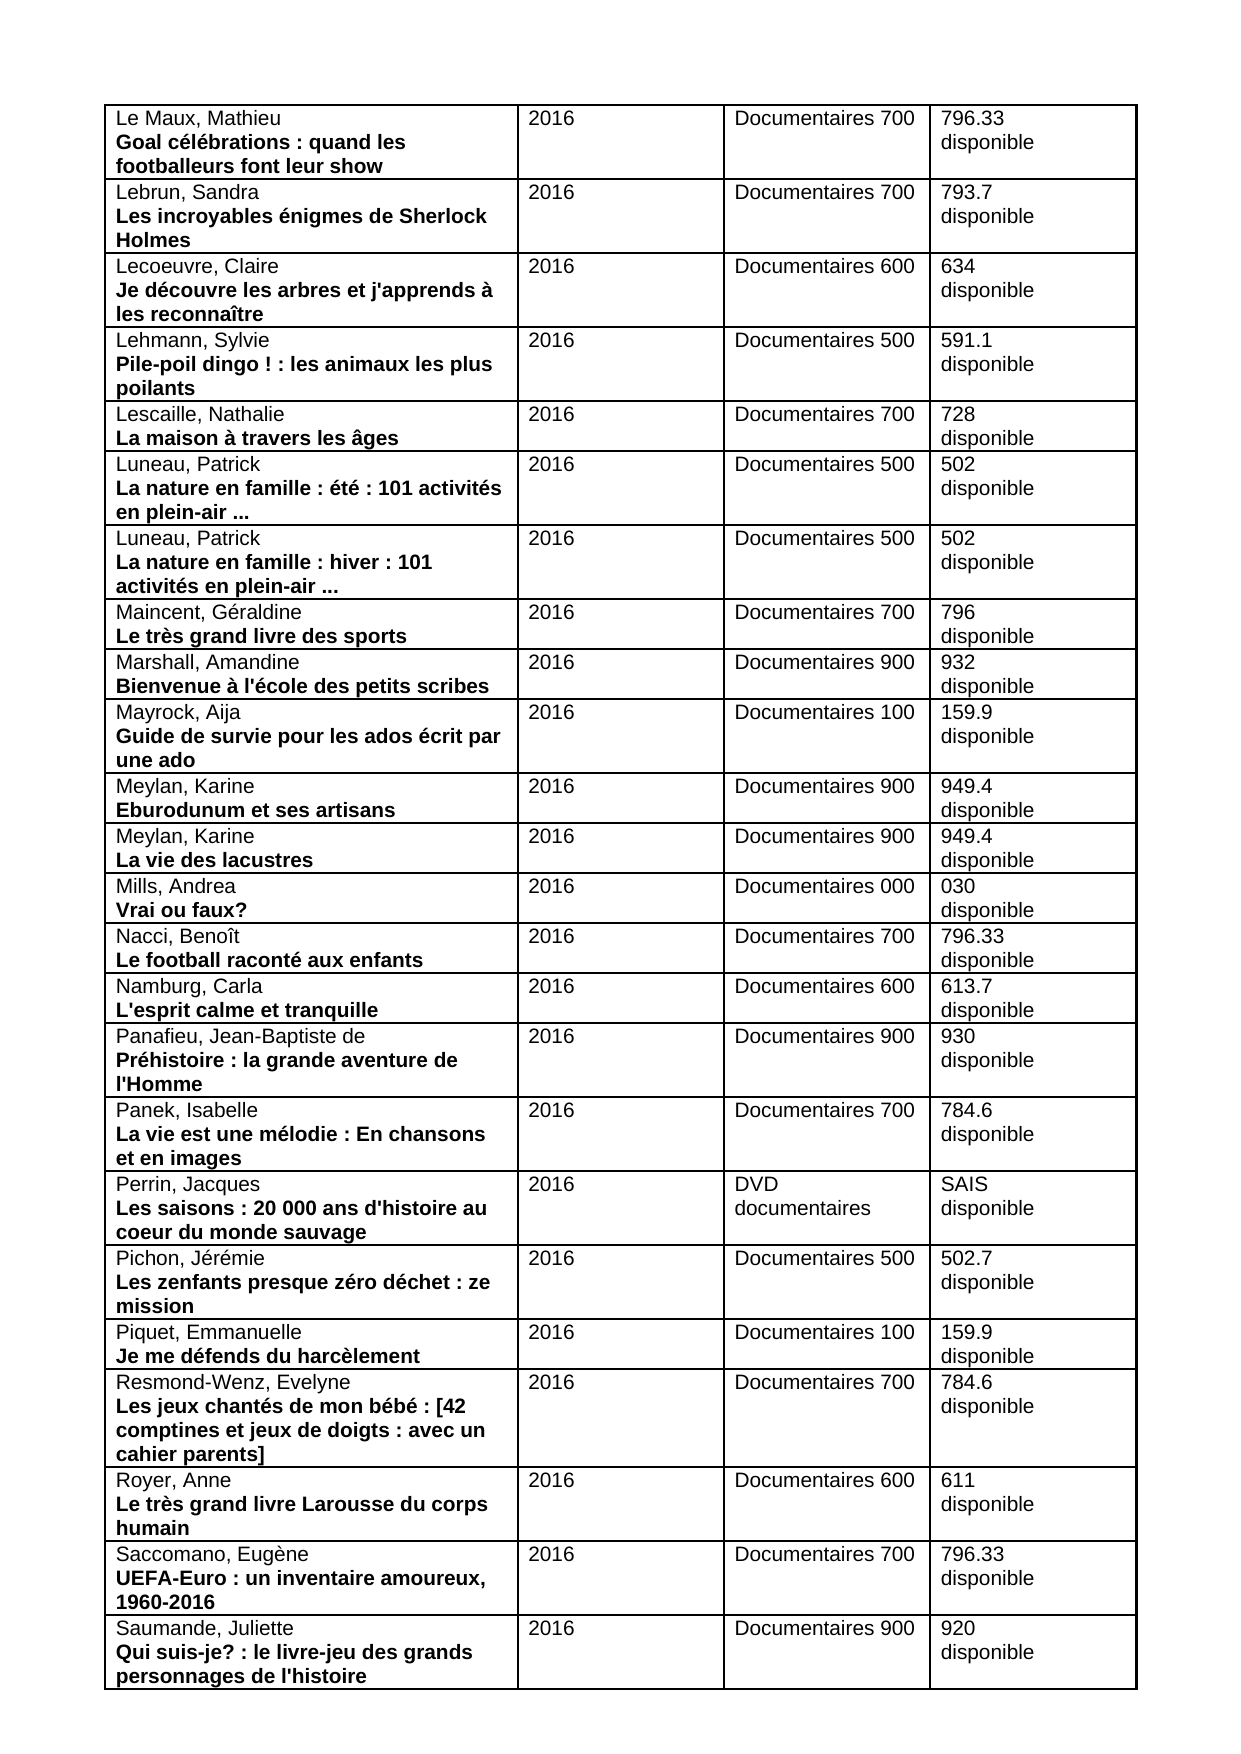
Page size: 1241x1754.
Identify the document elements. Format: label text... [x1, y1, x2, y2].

table_cell Luneau, Patrick La nature en famille : hiver : 101 activités en plein-air ... [106, 526, 517, 598]
table_cell Documentaires 900 [725, 1024, 929, 1096]
table_cell 159.9 disponible [931, 1320, 1135, 1368]
table_cell DVD documentaires [725, 1172, 929, 1244]
table_cell 796 disponible [931, 600, 1135, 648]
table_cell Documentaires 700 [725, 1370, 929, 1466]
table_cell Documentaires 700 [725, 180, 929, 252]
table_cell Namburg, Carla L'esprit calme et tranquille [106, 974, 517, 1022]
table_cell Documentaires 600 [725, 254, 929, 326]
table_cell Documentaires 500 [725, 1246, 929, 1318]
table_cell Documentaires 600 [725, 974, 929, 1022]
table_cell Marshall, Amandine Bienvenue à l'école des petits scribes [106, 650, 517, 698]
table_cell Documentaires 100 [725, 1320, 929, 1368]
table_cell 2016 [519, 1098, 723, 1170]
table_cell Resmond-Wenz, Evelyne Les jeux chantés de mon bébé : [42 comptines et jeux de doigts : avec un cahier parents] [106, 1370, 517, 1466]
table_cell Documentaires 700 [725, 402, 929, 450]
table_cell 159.9 disponible [931, 700, 1135, 772]
table_cell Lebrun, Sandra Les incroyables énigmes de Sherlock Holmes [106, 180, 517, 252]
table_cell Lehmann, Sylvie Pile-poil dingo ! : les animaux les plus poilants [106, 328, 517, 400]
table_cell 2016 [519, 600, 723, 648]
table_cell 591.1 disponible [931, 328, 1135, 400]
table_cell 2016 [519, 106, 723, 178]
table_cell Documentaires 900 [725, 824, 929, 872]
table_cell Le Maux, Mathieu Goal célébrations : quand les footballeurs font leur show [106, 106, 517, 178]
table_cell 2016 [519, 526, 723, 598]
table_cell 2016 [519, 402, 723, 450]
table_cell 2016 [519, 974, 723, 1022]
table_cell 2016 [519, 328, 723, 400]
table_cell 502.7 disponible [931, 1246, 1135, 1318]
table_cell 796.33 disponible [931, 1542, 1135, 1613]
table_cell 2016 [519, 1616, 723, 1687]
table_cell 2016 [519, 924, 723, 972]
table_cell Lescaille, Nathalie La maison à travers les âges [106, 402, 517, 450]
table_cell Documentaires 600 [725, 1468, 929, 1539]
table_cell Documentaires 700 [725, 106, 929, 178]
table_cell 634 disponible [931, 254, 1135, 326]
table_cell 949.4 disponible [931, 824, 1135, 872]
table_cell Saccomano, Eugène UEFA-Euro : un inventaire amoureux, 1960-2016 [106, 1542, 517, 1613]
table_cell Documentaires 500 [725, 526, 929, 598]
table_cell Meylan, Karine Eburodunum et ses artisans [106, 774, 517, 822]
table_cell 2016 [519, 1246, 723, 1318]
table_cell 2016 [519, 824, 723, 872]
table_cell 784.6 disponible [931, 1370, 1135, 1466]
table_cell 030 disponible [931, 874, 1135, 922]
table_cell 920 disponible [931, 1616, 1135, 1687]
table_cell 502 disponible [931, 452, 1135, 524]
table_cell Mayrock, Aija Guide de survie pour les ados écrit par une ado [106, 700, 517, 772]
table_cell Pichon, Jérémie Les zenfants presque zéro déchet : ze mission [106, 1246, 517, 1318]
table_cell 793.7 disponible [931, 180, 1135, 252]
table_cell Saumande, Juliette Qui suis-je? : le livre-jeu des grands personnages de l'histoire [106, 1616, 517, 1687]
table_cell Documentaires 700 [725, 600, 929, 648]
table_cell Perrin, Jacques Les saisons : 20 000 ans d'histoire au coeur du monde sauvage [106, 1172, 517, 1244]
table_cell 2016 [519, 452, 723, 524]
table_cell Mills, Andrea Vrai ou faux? [106, 874, 517, 922]
table_cell 613.7 disponible [931, 974, 1135, 1022]
table_cell 796.33 disponible [931, 106, 1135, 178]
table_cell 2016 [519, 1024, 723, 1096]
table_cell Maincent, Géraldine Le très grand livre des sports [106, 600, 517, 648]
table_cell 728 disponible [931, 402, 1135, 450]
table_cell Documentaires 500 [725, 328, 929, 400]
table_cell 932 disponible [931, 650, 1135, 698]
table_cell Documentaires 500 [725, 452, 929, 524]
table_cell 2016 [519, 180, 723, 252]
table_cell 502 disponible [931, 526, 1135, 598]
table_cell Documentaires 900 [725, 774, 929, 822]
table_cell 2016 [519, 874, 723, 922]
table_cell Documentaires 700 [725, 1098, 929, 1170]
table_cell Panafieu, Jean-Baptiste de Préhistoire : la grande aventure de l'Homme [106, 1024, 517, 1096]
table_cell Meylan, Karine La vie des lacustres [106, 824, 517, 872]
table_cell Documentaires 700 [725, 1542, 929, 1613]
table_cell 2016 [519, 1542, 723, 1613]
table_cell Piquet, Emmanuelle Je me défends du harcèlement [106, 1320, 517, 1368]
table_cell 796.33 disponible [931, 924, 1135, 972]
table_cell 784.6 disponible [931, 1098, 1135, 1170]
table_cell 2016 [519, 1468, 723, 1539]
table_cell 2016 [519, 1172, 723, 1244]
table_cell Lecoeuvre, Claire Je découvre les arbres et j'apprends à les reconnaître [106, 254, 517, 326]
table_cell 2016 [519, 1320, 723, 1368]
table_cell Royer, Anne Le très grand livre Larousse du corps humain [106, 1468, 517, 1539]
table_cell Documentaires 000 [725, 874, 929, 922]
table_cell 611 disponible [931, 1468, 1135, 1539]
table_cell Documentaires 700 [725, 924, 929, 972]
table_cell 2016 [519, 1370, 723, 1466]
table_cell 2016 [519, 650, 723, 698]
table_cell Panek, Isabelle La vie est une mélodie : En chansons et en images [106, 1098, 517, 1170]
table_cell Nacci, Benoît Le football raconté aux enfants [106, 924, 517, 972]
table_cell Documentaires 900 [725, 650, 929, 698]
table_cell SAIS disponible [931, 1172, 1135, 1244]
table_cell 930 disponible [931, 1024, 1135, 1096]
table_cell Documentaires 900 [725, 1616, 929, 1687]
table_cell 2016 [519, 254, 723, 326]
table_cell Luneau, Patrick La nature en famille : été : 101 activités en plein-air ... [106, 452, 517, 524]
table_cell 2016 [519, 700, 723, 772]
table_cell 2016 [519, 774, 723, 822]
table_cell Documentaires 100 [725, 700, 929, 772]
table_cell 949.4 disponible [931, 774, 1135, 822]
